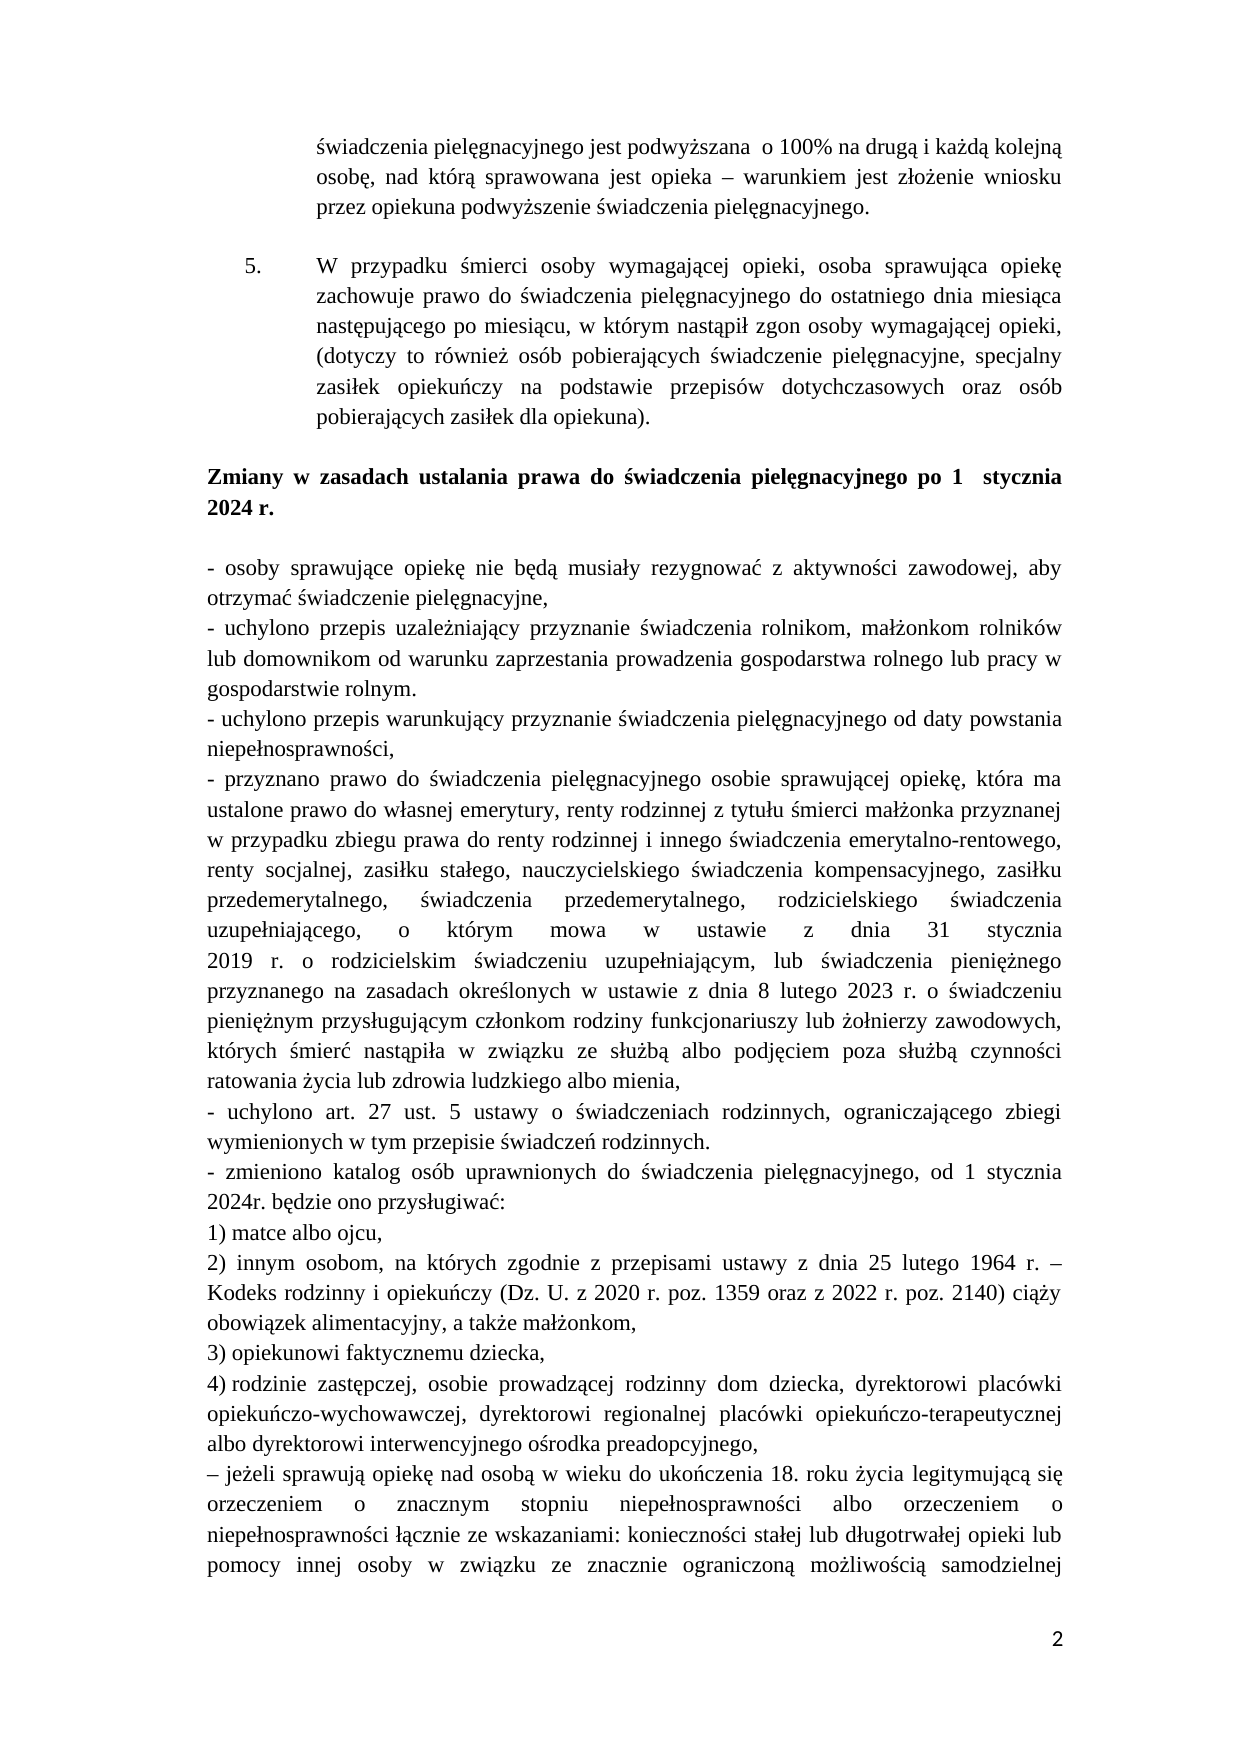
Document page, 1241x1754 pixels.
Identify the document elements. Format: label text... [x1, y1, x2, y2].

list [244, 133, 1063, 220]
text 1) matce albo ojcu, [207, 1219, 1063, 1245]
text 2) innym osobom, na których zgodnie z przepisami ustawy z dnia 25 lutego 1964 r. – Kodeks rodzinny i opiekuńczy (Dz. U. z 2020 r. poz. 1359 oraz z 2022 r. poz. 2140) ciąży obowiązek alimentacyjny, a także małżonkom, [207, 1249, 1063, 1336]
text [207, 1460, 1063, 1577]
text - uchylono przepis uzależniający przyznanie świadczenia rolnikom, małżonkom rolników lub domownikom od warunku zaprzestania prowadzenia gospodarstwa rolnego lub pracy w gospodarstwie rolnym. [207, 614, 1063, 701]
text - uchylono przepis warunkujący przyznanie świadczenia pielęgnacyjnego od daty powstania niepełnosprawności, [207, 705, 1063, 762]
text 4) rodzinie zastępczej, osobie prowadzącej rodzinny dom dziecka, dyrektorowi placówki opiekuńczo-wychowawczej, dyrektorowi regionalnej placówki opiekuńczo-terapeutycznej albo dyrektorowi interwencyjnego ośrodka preadopcyjnego, [207, 1370, 1063, 1456]
text - przyznano prawo do świadczenia pielęgnacyjnego osobie sprawującej opiekę, która ma ustalone prawo do własnej emerytury, renty rodzinnej z tytułu śmierci małżonka przyznanej w przypadku zbiegu prawa do renty rodzinnej i innego świadczenia emerytalno-rentowego, renty socjalnej, zasiłku stałego, nauczycielskiego świadczenia kompensacyjnego, zasiłku przedemerytalnego, świadczenia przedemerytalnego, rodzicielskiego świadczenia uzupełniającego, o którym mowa w ustawie z dnia 31 stycznia 2019 r. o rodzicielskim świadczeniu uzupełniającym, lub świadczenia pieniężnego przyznanego na zasadach określonych w ustawie z dnia 8 lutego 2023 r. o świadczeniu pieniężnym przysługującym członkom rodziny funkcjonariuszy lub żołnierzy zawodowych, których śmierć nastąpiła w związku ze służbą albo podjęciem poza służbą czynności ratowania życia lub zdrowia ludzkiego albo mienia, [207, 766, 1063, 1094]
list Zmiany w zasadach ustalania prawa do świadczenia pielęgnacyjnego po 1 stycznia 2024 r. [207, 463, 1063, 520]
list - osoby sprawujące opiekę nie będą musiały rezygnować z aktywności zawodowej, aby otrzymać świadczenie pielęgnacyjne, [207, 554, 1063, 611]
text 3) opiekunowi faktycznemu dziecka, [207, 1339, 1063, 1366]
list W przypadku śmierci osoby wymagającej opieki, osoba sprawująca opiekę zachowuje prawo do świadczenia pielęgnacyjnego do ostatniego dnia miesiąca następującego po miesiącu, w którym nastąpił zgon osoby wymagającej opieki, (dotyczy to również osób pobierających świadczenie pielęgnacyjne, specjalny zasiłek opiekuńczy na podstawie przepisów dotychczasowych oraz osób pobierających zasiłek dla opiekuna). [244, 252, 1063, 429]
text - uchylono art. 27 ust. 5 ustawy o świadczeniach rodzinnych, ograniczającego zbiegi wymienionych w tym przepisie świadczeń rodzinnych. [207, 1098, 1063, 1154]
text - zmieniono katalog osób uprawnionych do świadczenia pielęgnacyjnego, od 1 stycznia 2024r. będzie ono przysługiwać: [207, 1158, 1063, 1215]
